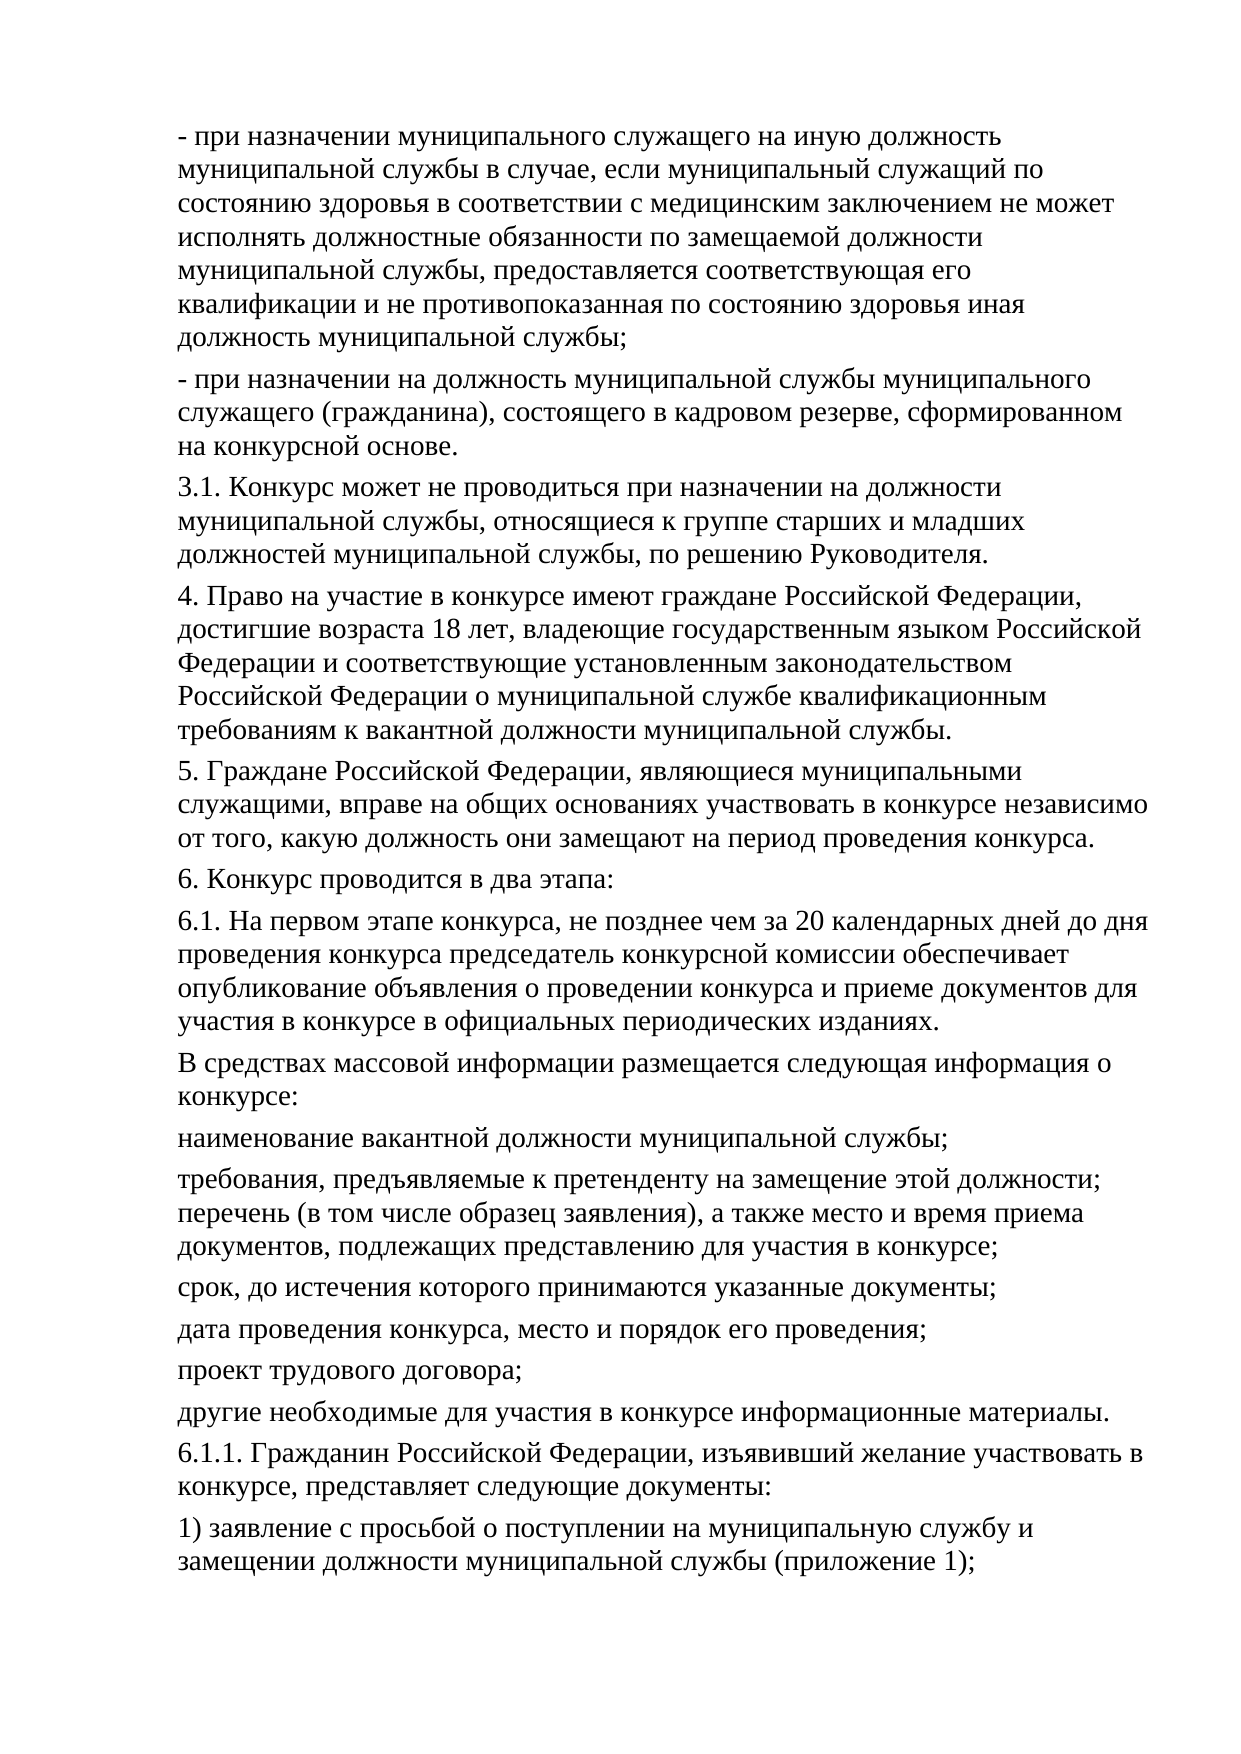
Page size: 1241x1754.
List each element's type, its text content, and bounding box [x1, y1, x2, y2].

text 6.1. На первом этапе конкурса, не позднее чем за 20 календарных дней до дня проведения конкурса председатель конкурсной комиссии обеспечивает опубликование объявления о проведении конкурса и приеме документов для участия в конкурсе в официальных периодических изданиях. [177, 903, 1152, 1037]
text 3.1. Конкурс может не проводиться при назначении на должности муниципальной службы, относящиеся к группе старших и младших должностей муниципальной службы, по решению Руководителя. [177, 469, 1152, 570]
text дата проведения конкурса, место и порядок его проведения; [177, 1311, 1152, 1344]
text другие необходимые для участия в конкурсе информационные материалы. [177, 1394, 1152, 1427]
text В средствах массовой информации размещается следующая информация о конкурсе: [177, 1045, 1152, 1112]
text 4. Право на участие в конкурсе имеют граждане Российской Федерации, достигшие возраста 18 лет, владеющие государственным языком Российской Федерации и соответствующие установленным законодательством Российской Федерации о муниципальной службе квалификационным требованиям к вакантной должности муниципальной службы. [177, 578, 1152, 745]
text 5. Граждане Российской Федерации, являющиеся муниципальными служащими, вправе на общих основаниях участвовать в конкурсе независимо от того, какую должность они замещают на период проведения конкурса. [177, 753, 1152, 854]
text проект трудового договора; [177, 1352, 1152, 1386]
text требования, предъявляемые к претенденту на замещение этой должности; перечень (в том числе образец заявления), а также место и время приема документов, подлежащих представлению для участия в конкурсе; [177, 1161, 1152, 1262]
text - при назначении муниципального служащего на иную должность муниципальной службы в случае, если муниципальный служащий по состоянию здоровья в соответствии с медицинским заключением не может исполнять должностные обязанности по замещаемой должности муниципальной службы, предоставляется соответствующая его квалификации и не противопоказанная по состоянию здоровья иная должность муниципальной службы; [177, 118, 1152, 353]
text 6. Конкурс проводится в два этапа: [177, 862, 1152, 895]
text срок, до истечения которого принимаются указанные документы; [177, 1269, 1152, 1303]
text 1) заявление с просьбой о поступлении на муниципальную службу и замещении должности муниципальной службы (приложение 1); [177, 1510, 1152, 1577]
text 6.1.1. Гражданин Российской Федерации, изъявивший желание участвовать в конкурсе, представляет следующие документы: [177, 1435, 1152, 1502]
text - при назначении на должность муниципальной службы муниципального служащего (гражданина), состоящего в кадровом резерве, сформированном на конкурсной основе. [177, 361, 1152, 461]
text наименование вакантной должности муниципальной службы; [177, 1120, 1152, 1153]
